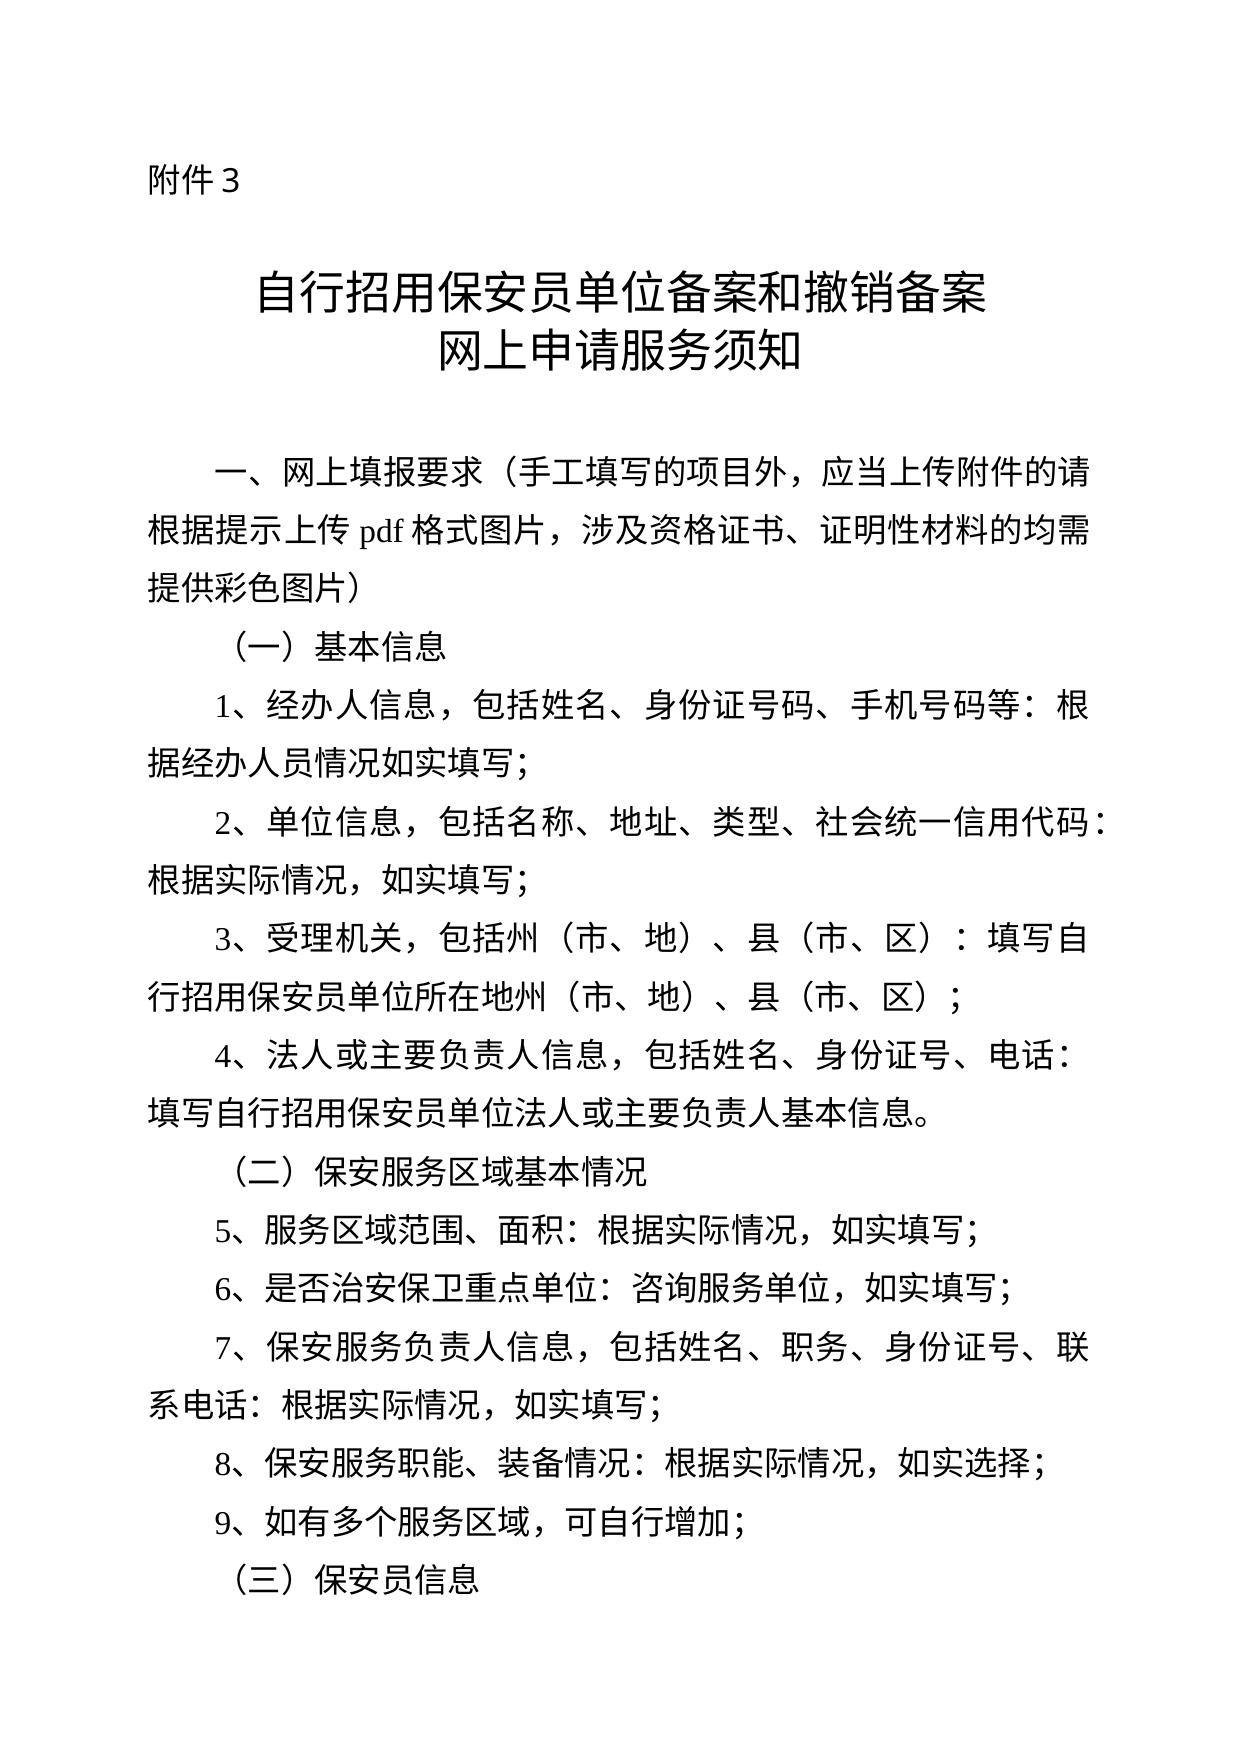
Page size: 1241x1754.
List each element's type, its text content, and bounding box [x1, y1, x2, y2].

text 自行招用保安员单位备案和撤销备案 [148, 262, 1092, 321]
text 4、法人或主要负责人信息，包括姓名、身份证号、电话：填写自行招用保安员单位法人或主要负责人基本信息。 [148, 1021, 1092, 1137]
text 7、保安服务负责人信息，包括姓名、职务、身份证号、联系电话：根据实际情况，如实填写； [148, 1312, 1092, 1429]
text 2、单位信息，包括名称、地址、类型、社会统一信用代码：根据实际情况，如实填写； [148, 787, 1092, 904]
text 5、服务区域范围、面积：根据实际情况，如实填写； [148, 1196, 1092, 1254]
text 附件3 [148, 146, 1092, 204]
text 一、网上填报要求（手工填写的项目外，应当上传附件的请根据提示上传pdf格式图片，涉及资格证书、证明性材料的均需提供彩色图片） [148, 437, 1092, 612]
text （一）基本信息 [148, 612, 1092, 671]
text （二）保安服务区域基本情况 [148, 1137, 1092, 1196]
text 6、是否治安保卫重点单位：咨询服务单位，如实填写； [148, 1254, 1092, 1312]
text 9、如有多个服务区域，可自行增加； [148, 1487, 1092, 1546]
text 1、经办人信息，包括姓名、身份证号码、手机号码等：根据经办人员情况如实填写； [148, 671, 1092, 787]
text 网上申请服务须知 [148, 321, 1092, 379]
text 3、受理机关，包括州（市、地）、县（市、区）：填写自行招用保安员单位所在地州（市、地）、县（市、区）； [148, 904, 1092, 1021]
text （三）保安员信息 [148, 1546, 1092, 1604]
text 8、保安服务职能、装备情况：根据实际情况，如实选择； [148, 1429, 1092, 1487]
